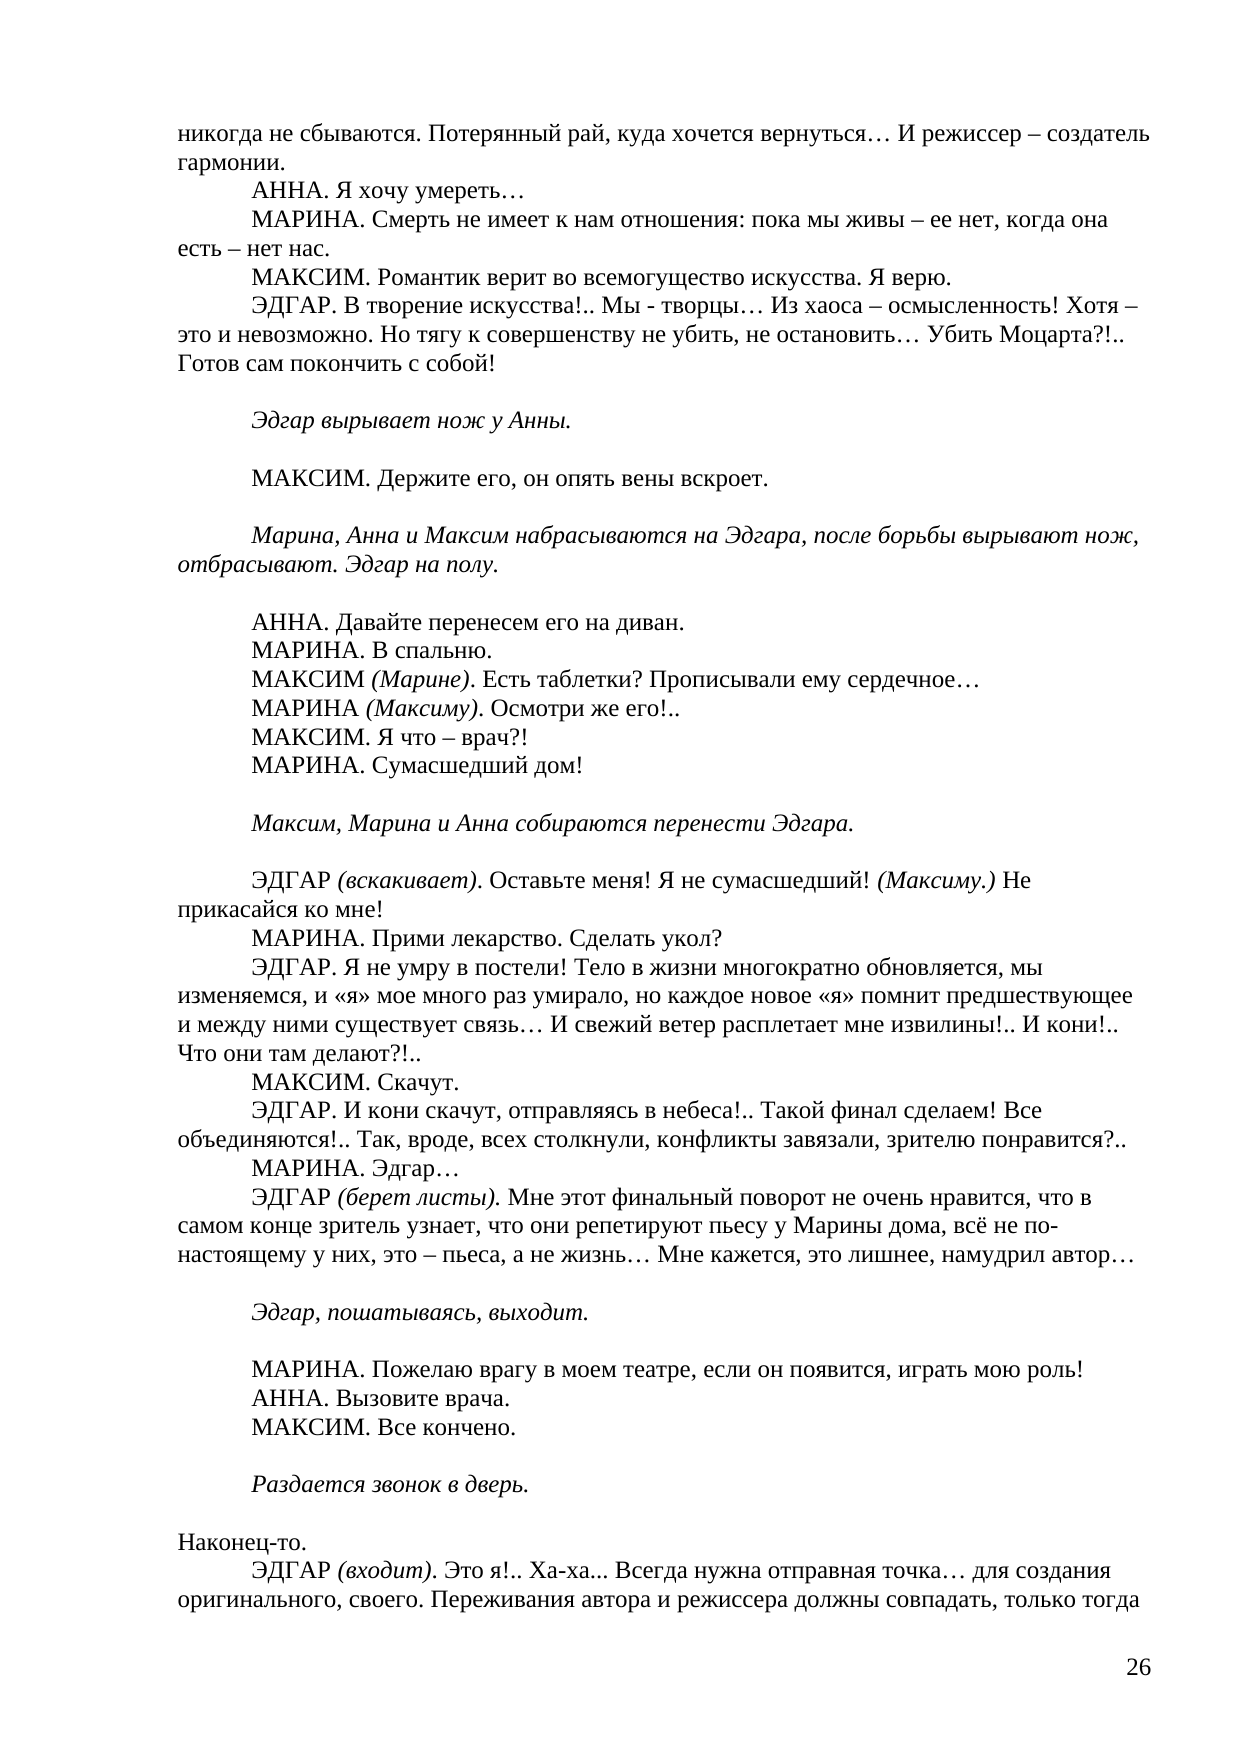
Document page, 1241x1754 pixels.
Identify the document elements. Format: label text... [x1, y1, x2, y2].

text Марина, Анна и Максим набрасываются на Эдгара, после борьбы вырывают нож, отбрасывают. Эдгар на полу. [177, 521, 1152, 578]
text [177, 118, 1152, 176]
text ЭДГАР. В творение искусства!.. Мы - творцы… Из хаоса – осмысленность! Хотя – это и невозможно. Но тягу к совершенству не убить, не остановить… Убить Моцарта?!.. Готов сам покончить с собой! [177, 291, 1152, 377]
text МАРИНА (Максиму). Осмотри же его!.. [177, 693, 1152, 722]
text АННА. Я хочу умереть… [177, 176, 1152, 204]
text МАКСИМ. Я что – врач?! [177, 722, 1152, 751]
text МАКСИМ. Все кончено. [177, 1412, 1152, 1441]
text ЭДГАР. Я не умру в постели! Тело в жизни многократно обновляется, мы изменяемся, и «я» мое много раз умирало, но каждое новое «я» помнит предшествующее и между ними существует связь… И свежий ветер расплетает мне извилины!.. И кони!.. Что они там делают?!.. [177, 952, 1152, 1067]
text МАКСИМ. Держите его, он опять вены вскроет. [177, 463, 1152, 492]
text МАРИНА. Прими лекарство. Сделать укол? [177, 923, 1152, 952]
text АННА. Вызовите врача. [177, 1383, 1152, 1412]
text АННА. Давайте перенесем его на диван. [177, 607, 1152, 636]
text Эдгар вырывает нож у Анны. [177, 406, 1152, 434]
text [177, 1556, 1152, 1613]
text Наконец-то. [177, 1527, 1152, 1556]
text Раздается звонок в дверь. [177, 1469, 1152, 1498]
text МАРИНА. Эдгар… [177, 1153, 1152, 1182]
text МАКСИМ (Марине). Есть таблетки? Прописывали ему сердечное… [177, 664, 1152, 693]
text МАКСИМ. Романтик верит во всемогущество искусства. Я верю. [177, 262, 1152, 291]
text МАРИНА. Смерть не имеет к нам отношения: пока мы живы – ее нет, когда она есть – нет нас. [177, 204, 1152, 262]
text МАРИНА. Пожелаю врагу в моем театре, если он появится, играть мою роль! [177, 1354, 1152, 1383]
text Максим, Марина и Анна собираются перенести Эдгара. [177, 808, 1152, 837]
text МАРИНА. Сумасшедший дом! [177, 751, 1152, 779]
text МАКСИМ. Скачут. [177, 1067, 1152, 1096]
text Эдгар, пошатываясь, выходит. [177, 1297, 1152, 1326]
text МАРИНА. В спальню. [177, 636, 1152, 664]
text ЭДГАР (вскакивает). Оставьте меня! Я не сумасшедший! (Максиму.) Не прикасайся ко мне! [177, 866, 1152, 923]
text ЭДГАР. И кони скачут, отправляясь в небеса!.. Такой финал сделаем! Все объединяются!.. Так, вроде, всех столкнули, конфликты завязали, зрителю понравится?.. [177, 1096, 1152, 1153]
text ЭДГАР (берет листы). Мне этот финальный поворот не очень нравится, что в самом конце зритель узнает, что они репетируют пьесу у Марины дома, всё не по-настоящему у них, это – пьеса, а не жизнь… Мне кажется, это лишнее, намудрил автор… [177, 1182, 1152, 1268]
